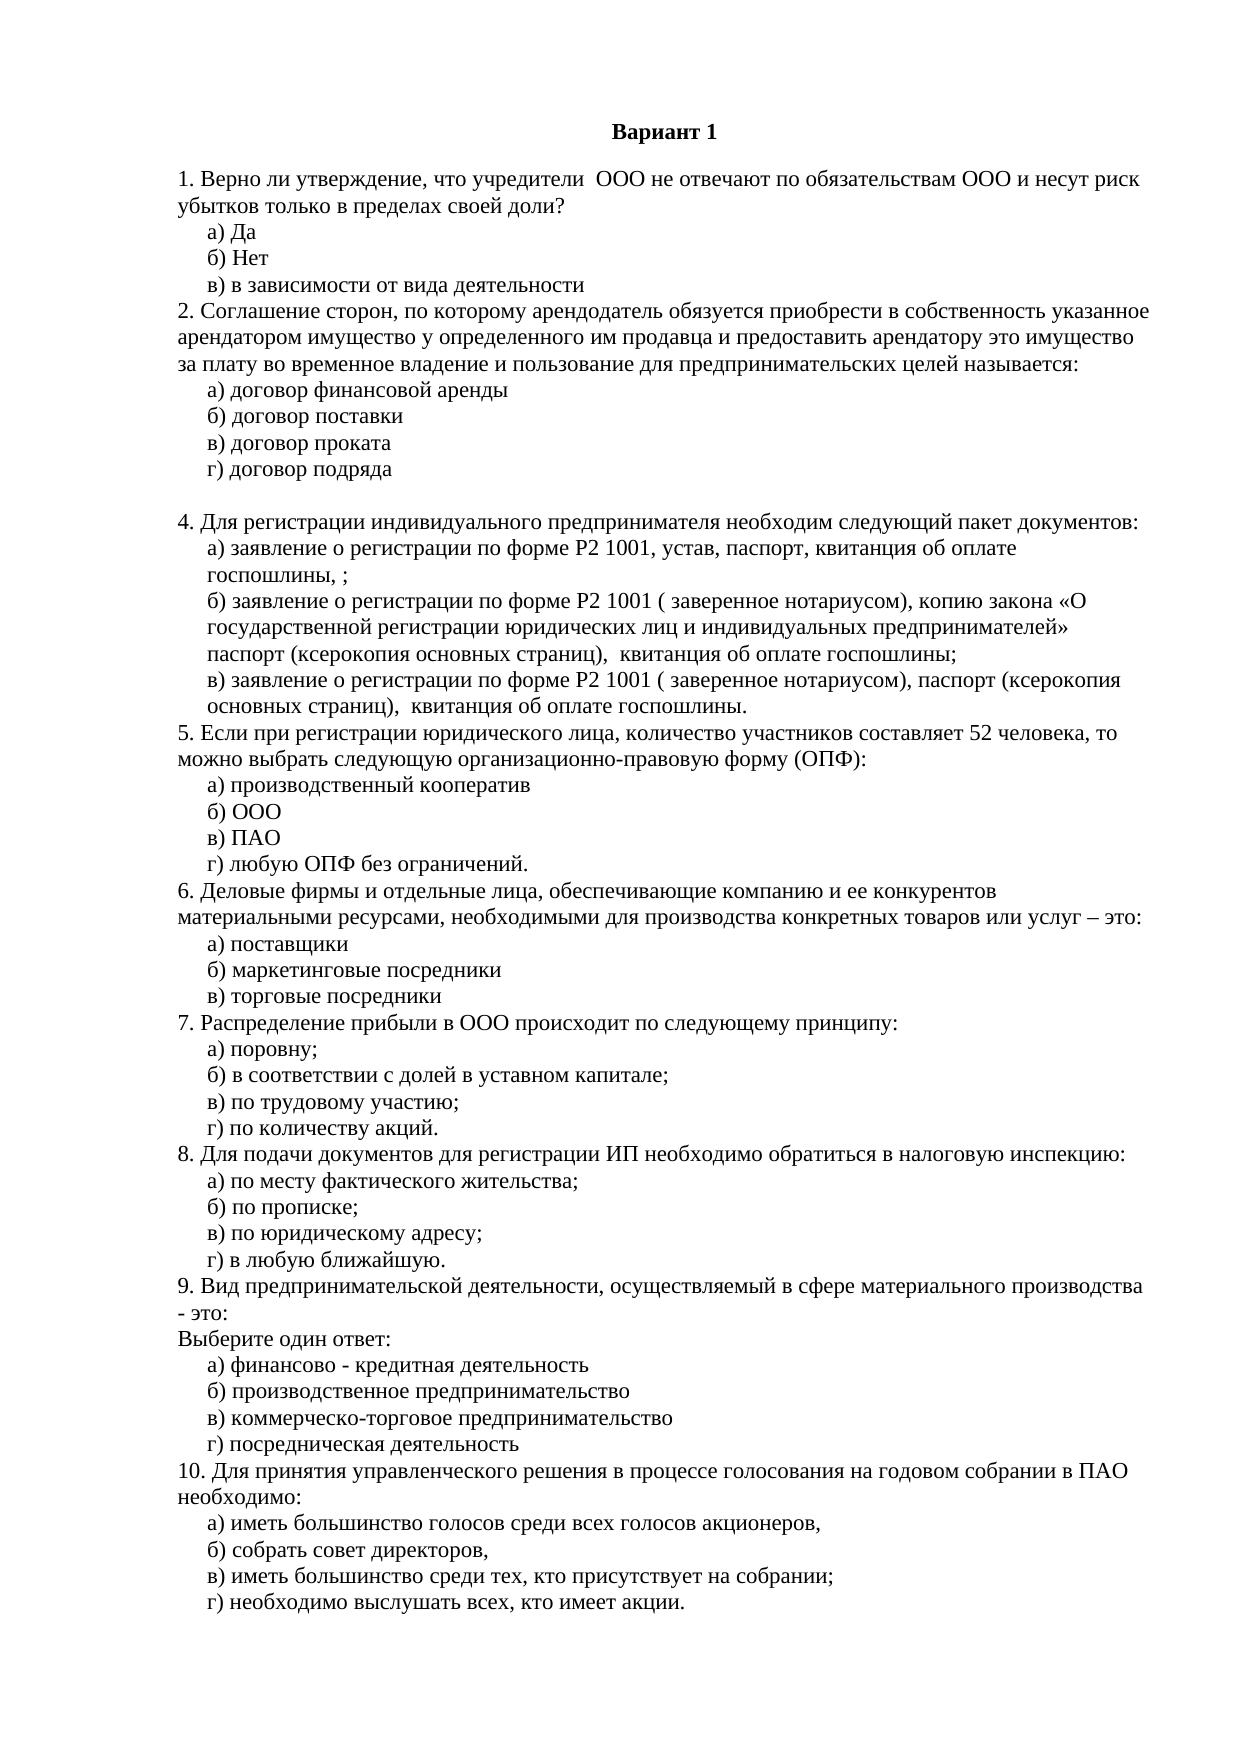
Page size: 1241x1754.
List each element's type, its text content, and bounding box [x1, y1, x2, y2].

text а) иметь большинство голосов среди всех голосов акционеров, [207, 1509, 1152, 1536]
text 7. Распределение прибыли в ООО происходит по следующему принципу: [177, 1009, 1152, 1035]
text в) по трудовому участию; [207, 1088, 1152, 1114]
text а) заявление о регистрации по форме Р2 1001, устав, паспорт, квитанция об оплате госпошлины, ; [207, 534, 1152, 587]
text 10. Для принятия управленческого решения в процессе голосования на годовом собрании в ПАО необходимо: [177, 1457, 1152, 1509]
text б) заявление о регистрации по форме Р2 1001 ( заверенное нотариусом), копию закона «О государственной регистрации юридических лиц и индивидуальных предпринимателей» паспорт (ксерокопия основных страниц), квитанция об оплате госпошлины; [207, 587, 1152, 666]
text б) собрать совет директоров, [207, 1536, 1152, 1562]
text б) Нет [207, 244, 1152, 271]
text в) договор проката [207, 429, 1152, 455]
text б) ООО [207, 798, 1152, 824]
text Выберите один ответ: [177, 1325, 1152, 1351]
text 8. Для подачи документов для регистрации ИП необходимо обратиться в налоговую инспекцию: [177, 1140, 1152, 1167]
text б) производственное предпринимательство [207, 1378, 1152, 1404]
text 6. Деловые фирмы и отдельные лица, обеспечивающие компанию и ее конкурентов материальными ресурсами, необходимыми для производства конкретных товаров или услуг – это: [177, 877, 1152, 929]
text в) заявление о регистрации по форме Р2 1001 ( заверенное нотариусом), паспорт (ксерокопия основных страниц), квитанция об оплате госпошлины. [207, 666, 1152, 719]
text б) маркетинговые посредники [207, 956, 1152, 982]
text б) договор поставки [207, 402, 1152, 429]
text а) Да [207, 218, 1152, 244]
text а) поровну; [207, 1035, 1152, 1061]
text 9. Вид предпринимательской деятельности, осуществляемый в сфере материального производства - это: [177, 1272, 1152, 1325]
text в) в зависимости от вида деятельности [207, 271, 1152, 297]
text г) договор подряда [207, 455, 1152, 482]
text а) производственный кооператив [207, 771, 1152, 798]
text a) договор финансовой аренды [207, 376, 1152, 402]
text в) иметь большинство среди тех, кто присутствует на собрании; [207, 1562, 1152, 1588]
text в) по юридическому адресу; [207, 1219, 1152, 1246]
text б) в соответствии с долей в уставном капитале; [207, 1061, 1152, 1088]
text а) по месту фактического жительства; [207, 1167, 1152, 1193]
text 1. Верно ли утверждение, что учредители ООО не отвечают по обязательствам ООО и несут риск убытков только в пределах своей доли? [177, 165, 1152, 218]
text a) финансово - кредитная деятельность [207, 1351, 1152, 1378]
text г) в любую ближайшую. [207, 1246, 1152, 1272]
text г) любую ОПФ без ограничений. [207, 851, 1152, 877]
text в) коммерческо-торговое предпринимательство [207, 1404, 1152, 1430]
text в) ПАО [207, 824, 1152, 851]
text Вариант 1 [177, 118, 1152, 144]
text г) необходимо выслушать всех, кто имеет акции. [207, 1588, 1152, 1615]
text 5. Если при регистрации юридического лица, количество участников составляет 52 человека, то можно выбрать следующую организационно-правовую форму (ОПФ): [177, 719, 1152, 771]
text a) поставщики [207, 929, 1152, 956]
text б) по прописке; [207, 1193, 1152, 1219]
text в) торговые посредники [207, 982, 1152, 1009]
text г) посредническая деятельность [207, 1430, 1152, 1457]
text г) по количеству акций. [207, 1114, 1152, 1140]
text 4. Для регистрации индивидуального предпринимателя необходим следующий пакет документов: [177, 508, 1152, 534]
text 2. Соглашение сторон, по которому арендодатель обязуется приобрести в собственность указанное арендатором имущество у определенного им продавца и предоставить арендатору это имущество за плату во временное владение и пользование для предпринимательских целей называется: [177, 297, 1152, 376]
